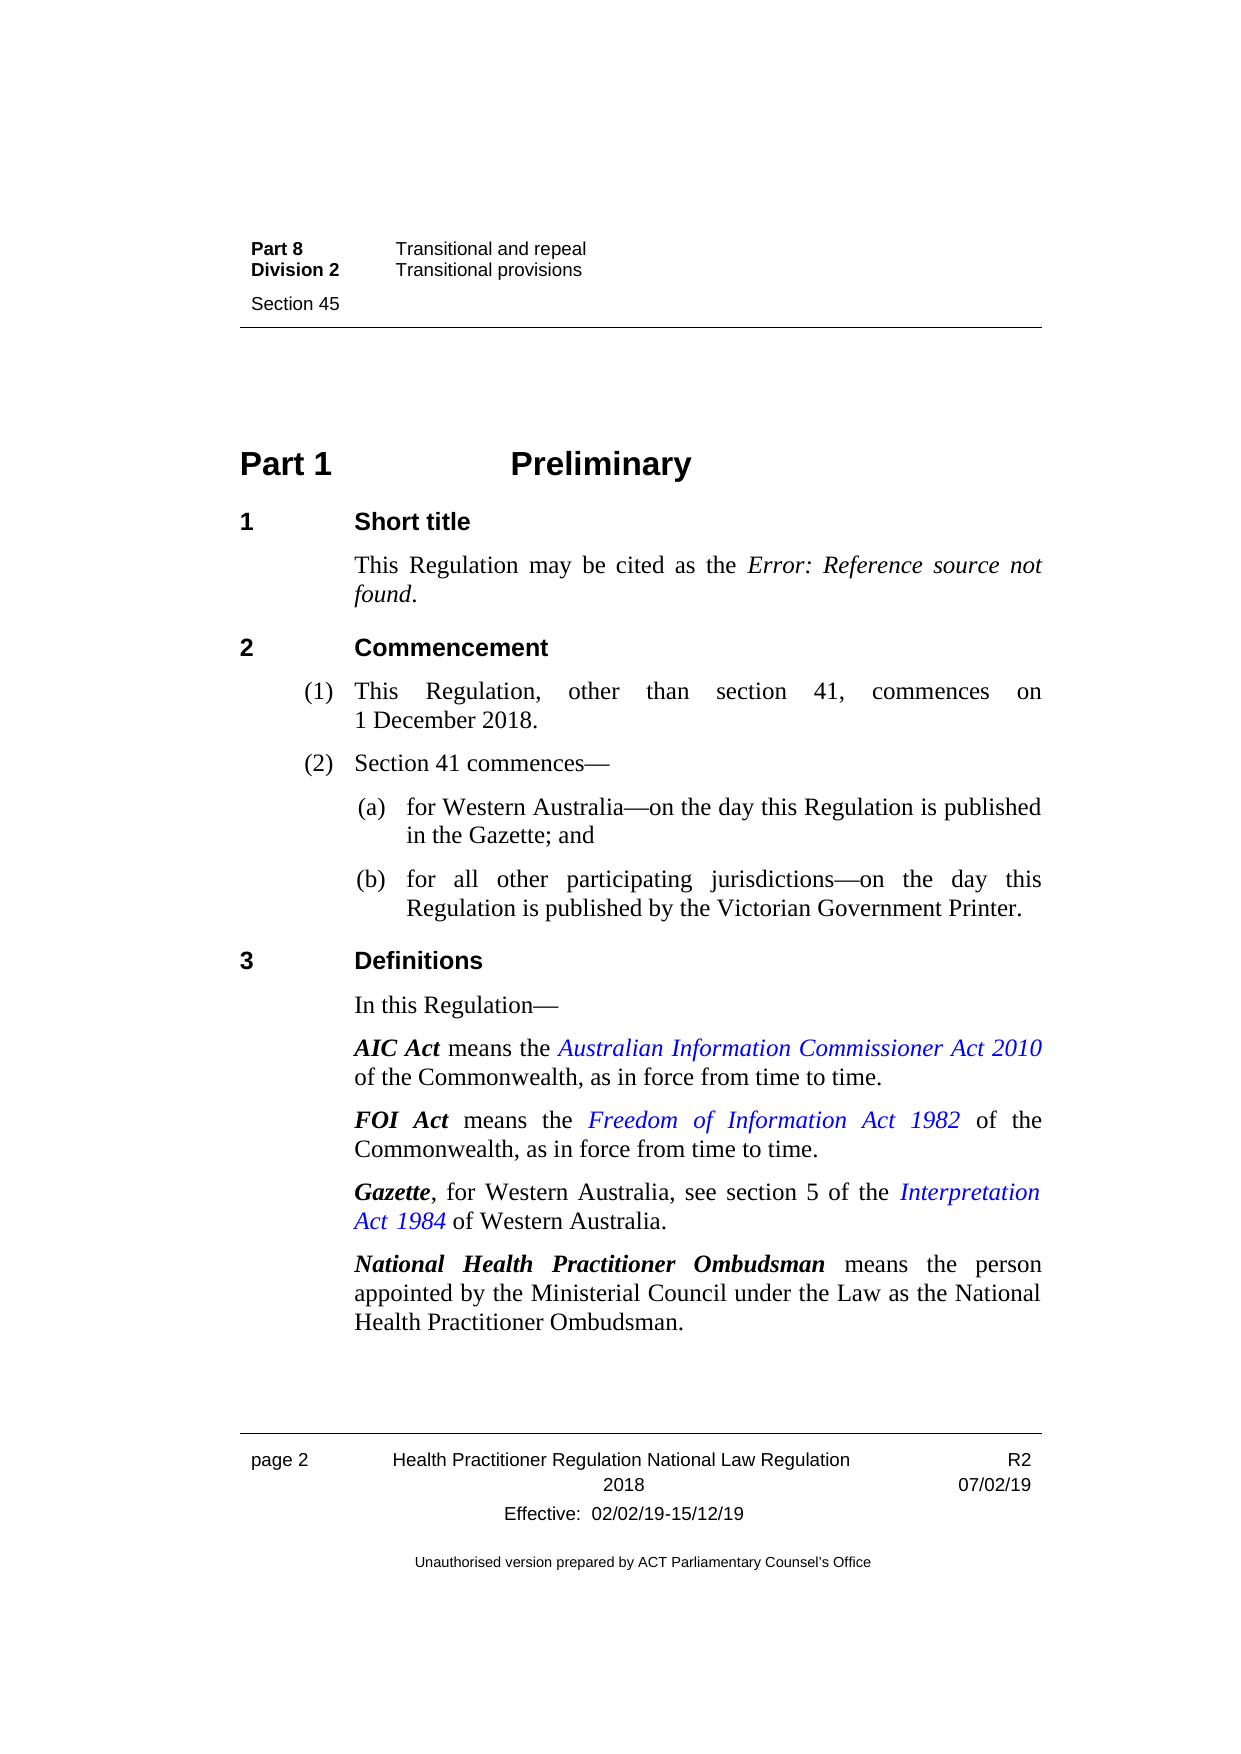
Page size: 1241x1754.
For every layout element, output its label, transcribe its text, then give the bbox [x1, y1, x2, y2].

text National Health Practitioner Ombudsman means the person appointed by the Ministerial Council under the Law as the National Health Practitioner Ombudsman. [354, 1249, 1042, 1336]
text 1 Short title [239, 507, 1042, 536]
text Gazette, for Western Australia, see section 5 of the Interpretation Act 1984 of Western Australia. [354, 1177, 1042, 1235]
text (2) Section 41 commences— [239, 748, 1042, 777]
text In this Regulation— [354, 990, 1042, 1018]
text (1) This Regulation, other than section 41, commences on 1 December 2018. [239, 676, 1042, 734]
text Part 1 Preliminary [239, 444, 1042, 482]
text FOI Act means the Freedom of Information Act 1982 of the Commonwealth, as in force from time to time. [354, 1105, 1042, 1163]
text AIC Act means the Australian Information Commissioner Act 2010 of the Commonwealth, as in force from time to time. [354, 1033, 1042, 1091]
text This Regulation may be cited as the Health Practitioner Regulation National Law Regulation 2018. [354, 551, 1042, 608]
text 2 Commencement [239, 633, 1042, 662]
text (b) for all other participating jurisdictions—on the day this Regulation is published by the Victorian Government Printer. [239, 864, 1042, 921]
text 3 Definitions [239, 946, 1042, 975]
text (a) for Western Australia—on the day this Regulation is published in the Gazette; and [239, 792, 1042, 849]
